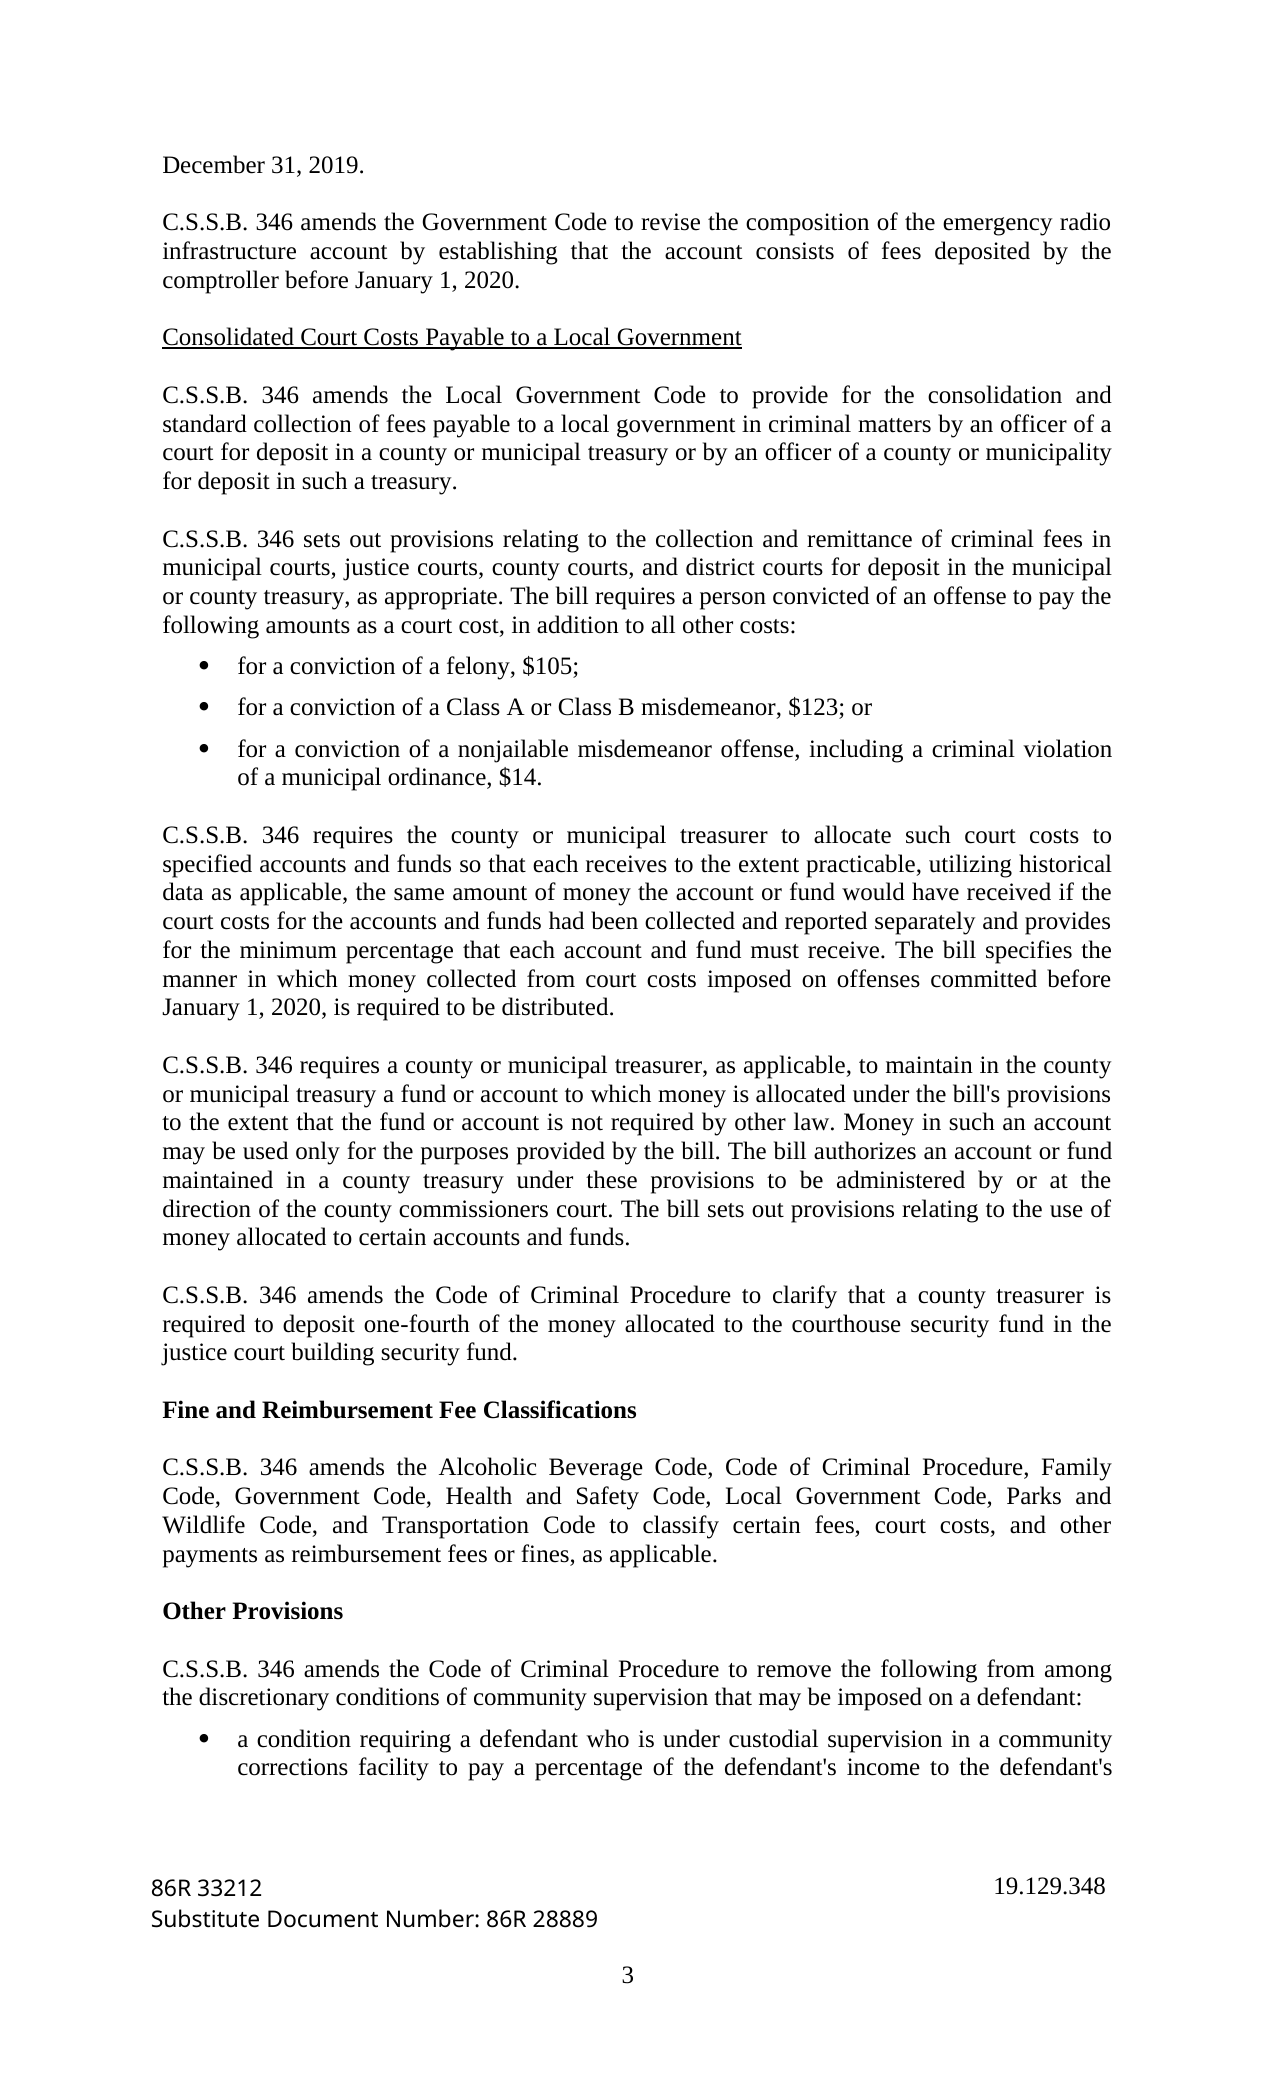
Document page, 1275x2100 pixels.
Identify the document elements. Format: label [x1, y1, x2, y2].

table_cell [150, 150, 1125, 1781]
